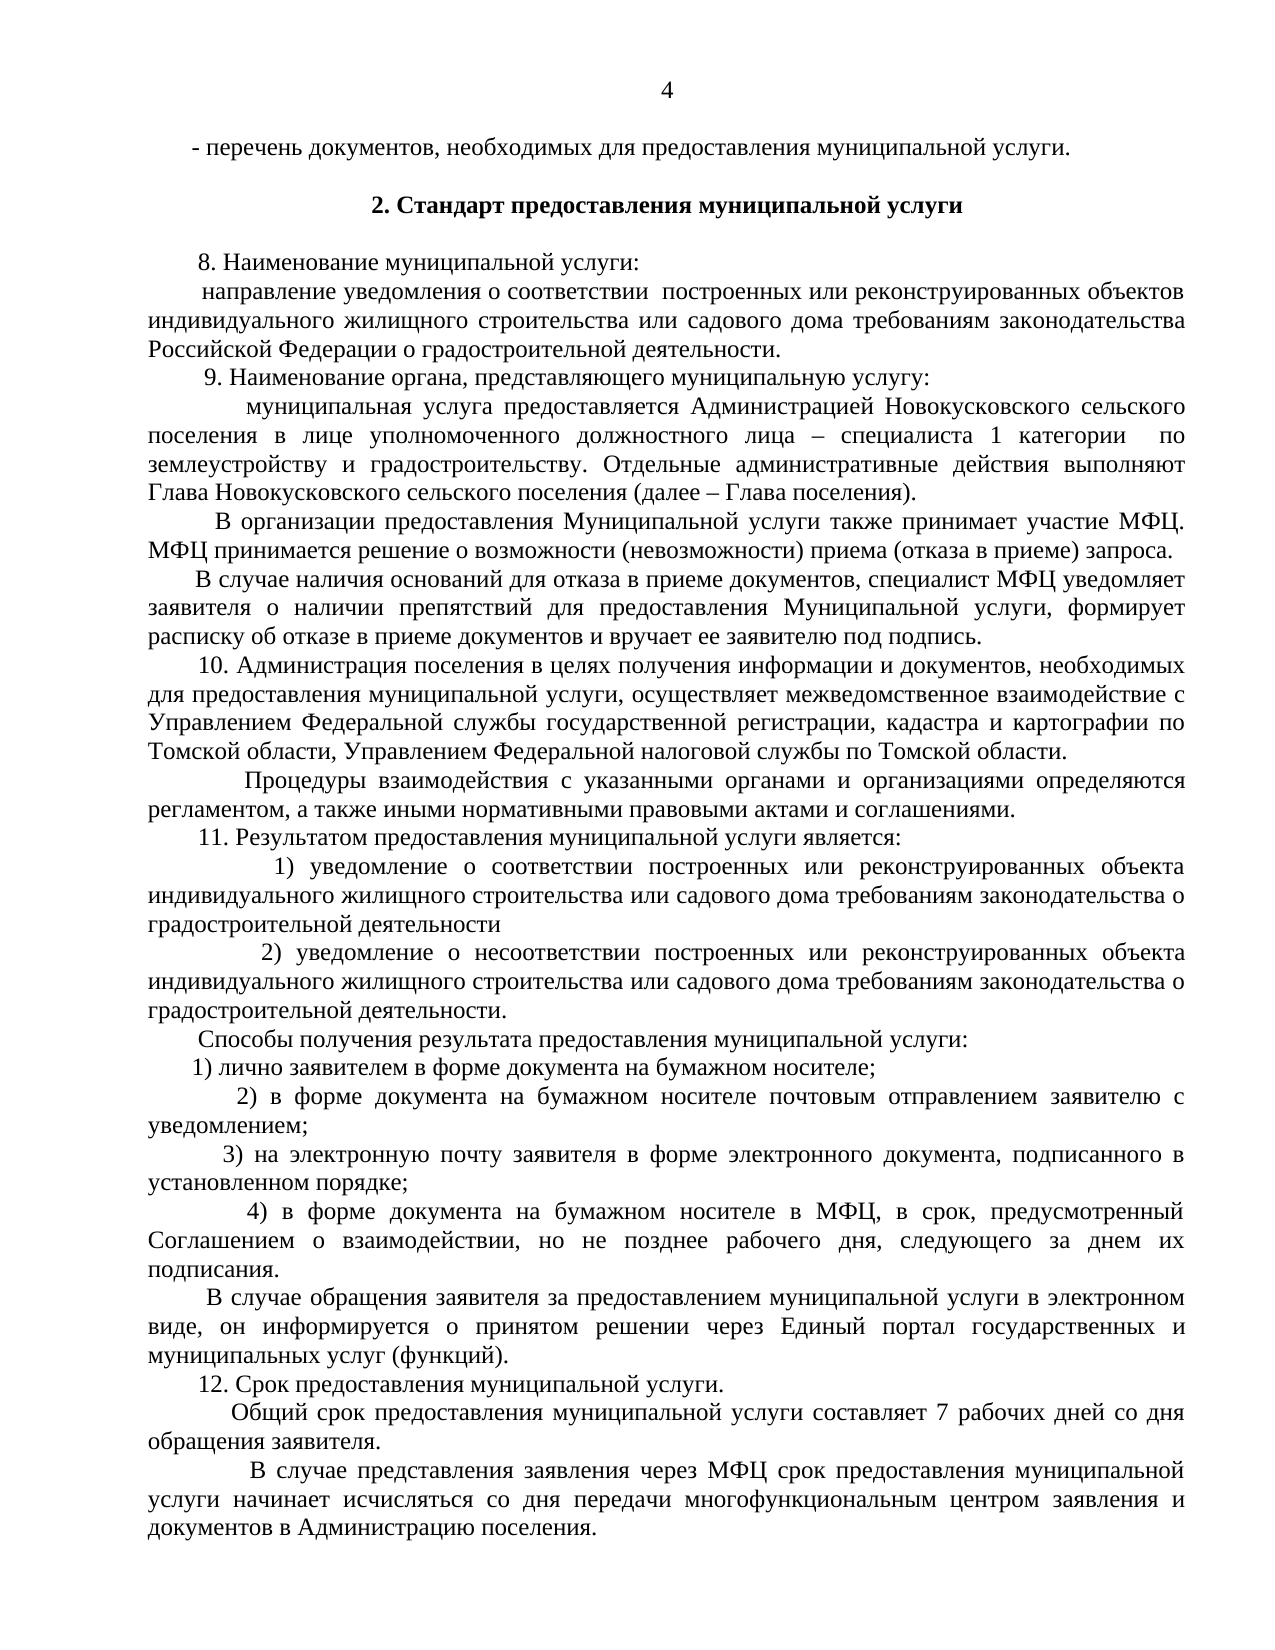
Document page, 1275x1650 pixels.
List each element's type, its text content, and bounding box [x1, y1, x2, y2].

text Общий срок предоставления муниципальной услуги составляет 7 рабочих дней со дня обращения заявителя. [148, 1397, 1186, 1455]
text 1) уведомление о соответствии построенных или реконструированных объекта индивидуального жилищного строительства или садового дома требованиям законодательства о градостроительной деятельности [148, 851, 1186, 937]
text Процедуры взаимодействия с указанными органами и организациями определяются регламентом, а также иными нормативными правовыми актами и соглашениями. [148, 765, 1186, 822]
text 2. Стандарт предоставления муниципальной услуги [148, 190, 1186, 219]
text В случае обращения заявителя за предоставлением муниципальной услуги в электронном виде, он информируется о принятом решении через Единый портал государственных и муниципальных услуг (функций). [148, 1282, 1186, 1369]
text 1) лично заявителем в форме документа на бумажном носителе; [148, 1052, 1186, 1081]
text направление уведомления о соответствии построенных или реконструированных объектов индивидуального жилищного строительства или садового дома требованиям законодательства Российской Федерации о градостроительной деятельности. [148, 276, 1186, 362]
text - перечень документов, необходимых для предоставления муниципальной услуги. [148, 132, 1186, 161]
text муниципальная услуга предоставляется Администрацией Новокусковского сельского поселения в лице уполномоченного должностного лица – специалиста 1 категории по землеустройству и градостроительству. Отдельные административные действия выполняют Глава Новокусковского сельского поселения (далее – Глава поселения). [148, 391, 1186, 506]
text 9. Наименование органа, представляющего муниципальную услугу: [148, 362, 1186, 391]
text 3) на электронную почту заявителя в форме электронного документа, подписанного в установленном порядке; [148, 1139, 1186, 1196]
text Способы получения результата предоставления муниципальной услуги: [148, 1024, 1186, 1052]
text 10. Администрация поселения в целях получения информации и документов, необходимых для предоставления муниципальной услуги, осуществляет межведомственное взаимодействие с Управлением Федеральной службы государственной регистрации, кадастра и картографии по Томской области, Управлением Федеральной налоговой службы по Томской области. [148, 650, 1186, 765]
text В случае представления заявления через МФЦ срок предоставления муниципальной услуги начинает исчисляться со дня передачи многофункциональным центром заявления и документов в Администрацию поселения. [148, 1455, 1186, 1541]
text 4) в форме документа на бумажном носителе в МФЦ, в срок, предусмотренный Соглашением о взаимодействии, но не позднее рабочего дня, следующего за днем их подписания. [148, 1196, 1186, 1282]
text 8. Наименование муниципальной услуги: [148, 247, 1186, 276]
text 11. Результатом предоставления муниципальной услуги является: [148, 822, 1186, 851]
text В организации предоставления Муниципальной услуги также принимает участие МФЦ. МФЦ принимается решение о возможности (невозможности) приема (отказа в приеме) запроса. [148, 506, 1186, 564]
text 12. Срок предоставления муниципальной услуги. [148, 1369, 1186, 1397]
text В случае наличия оснований для отказа в приеме документов, специалист МФЦ уведомляет заявителя о наличии препятствий для предоставления Муниципальной услуги, формирует расписку об отказе в приеме документов и вручает ее заявителю под подпись. [148, 564, 1186, 650]
text 2) уведомление о несоответствии построенных или реконструированных объекта индивидуального жилищного строительства или садового дома требованиям законодательства о градостроительной деятельности. [148, 937, 1186, 1024]
text 2) в форме документа на бумажном носителе почтовым отправлением заявителю с уведомлением; [148, 1081, 1186, 1139]
